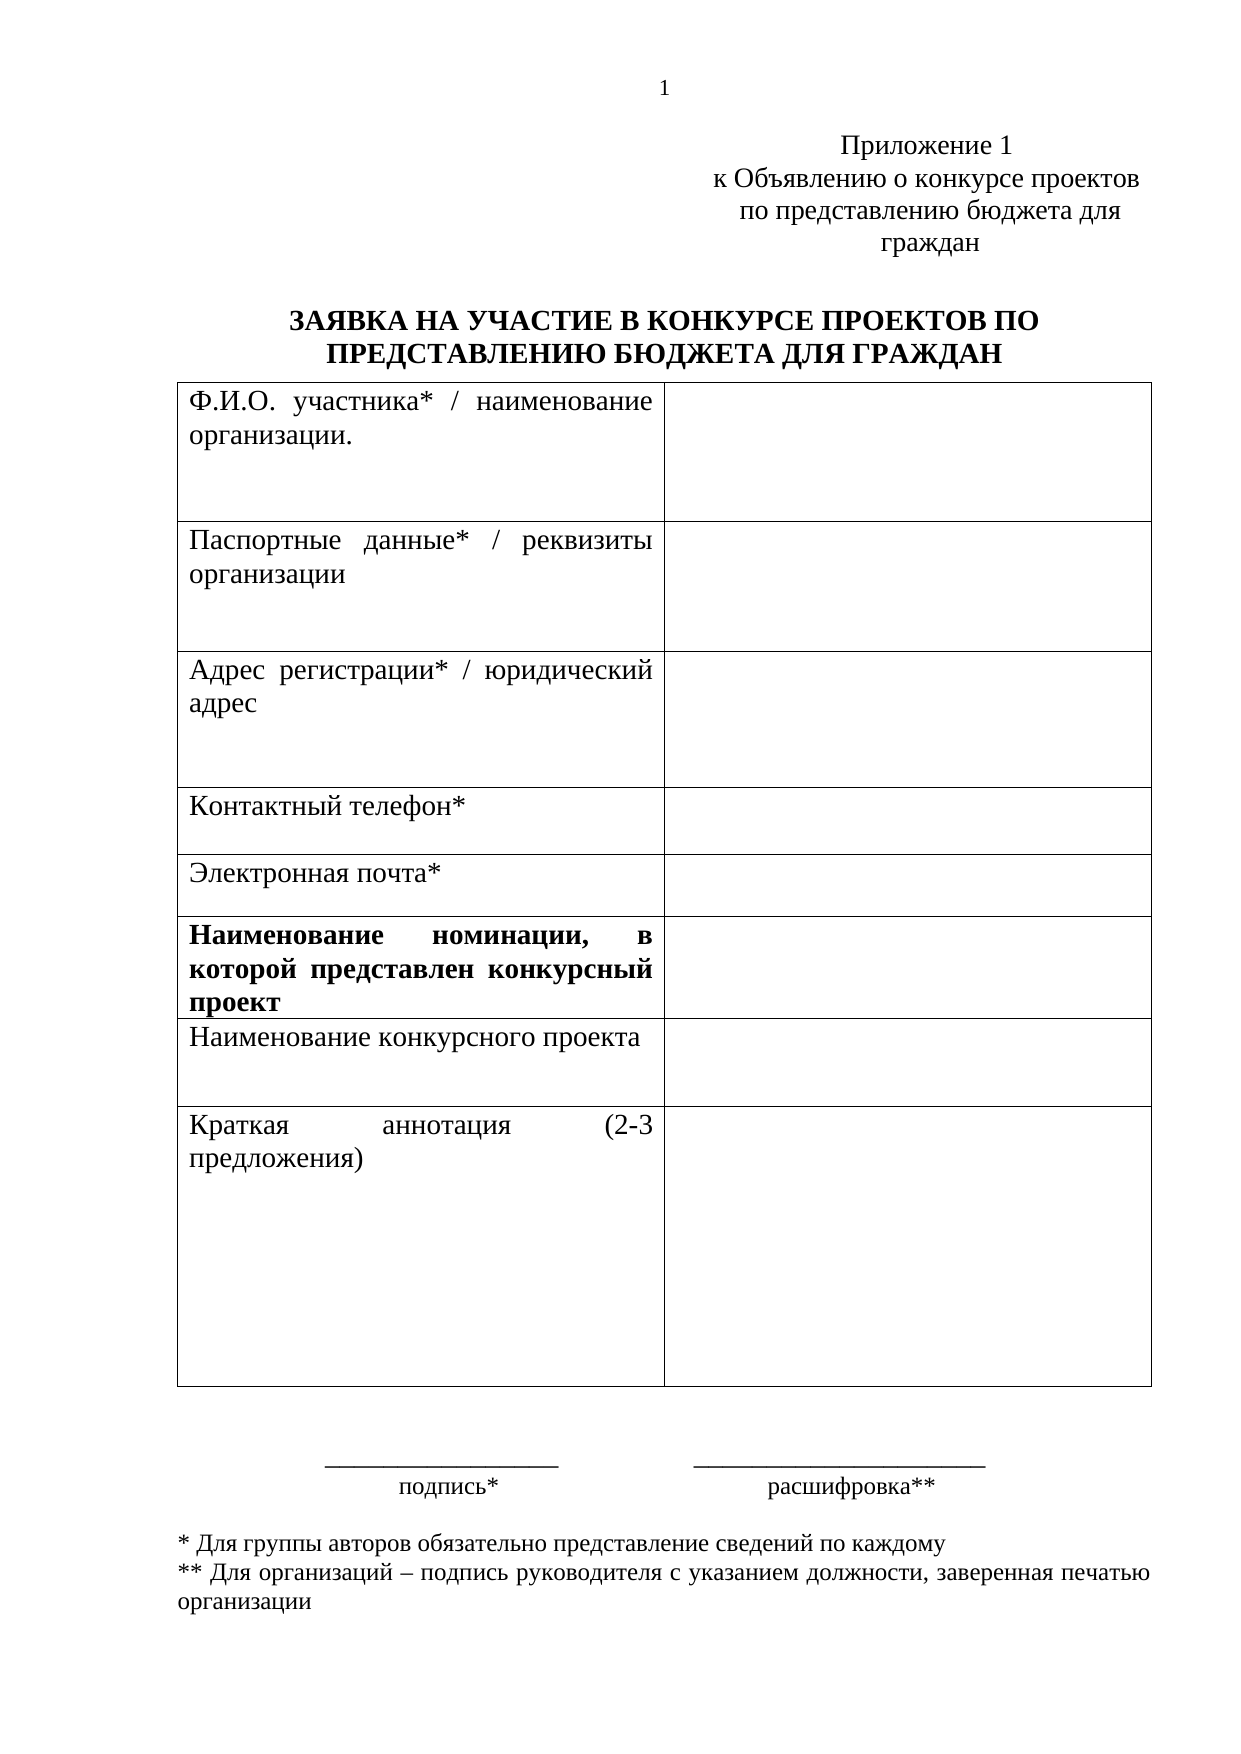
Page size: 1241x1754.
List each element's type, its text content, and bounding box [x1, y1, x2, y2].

table_cell [665, 652, 1151, 787]
table_cell [665, 522, 1151, 651]
text Приложение 1 к Объявлению о конкурсе проектов по представлению бюджета для граждан [709, 128, 1152, 258]
text заявка на участие в конкурсе проектов по представлению бюджета для граждан [177, 303, 1152, 370]
text ** Для организаций – подпись руководителя с указанием должности, заверенная печатью организации [177, 1557, 1152, 1614]
table_cell Электронная почта* [178, 855, 664, 916]
table_cell Наименование конкурсного проекта [178, 1019, 664, 1106]
table_cell [665, 855, 1151, 916]
table_header Ф.И.О. участника* / наименование организации. [178, 383, 664, 521]
table_cell [665, 1019, 1151, 1106]
text * Для группы авторов обязательно представление сведений по каждому [177, 1528, 1152, 1557]
table_cell Паспортные данные* / реквизиты организации [178, 522, 664, 651]
table_header [665, 383, 1151, 521]
table_cell [665, 1107, 1151, 1386]
table_cell Контактный телефон* [178, 788, 664, 854]
table_cell Краткая аннотация (2-3 предложения) [178, 1107, 664, 1386]
table_cell Адрес регистрации* / юридический адрес [178, 652, 664, 787]
table_cell Наименование номинации, в которой представлен конкурсный проект [178, 917, 664, 1018]
table_cell [665, 917, 1151, 1018]
text ________________ ____________________ [177, 1437, 1152, 1471]
text подпись* расшифровка** [177, 1471, 1152, 1499]
table_cell [665, 788, 1151, 854]
